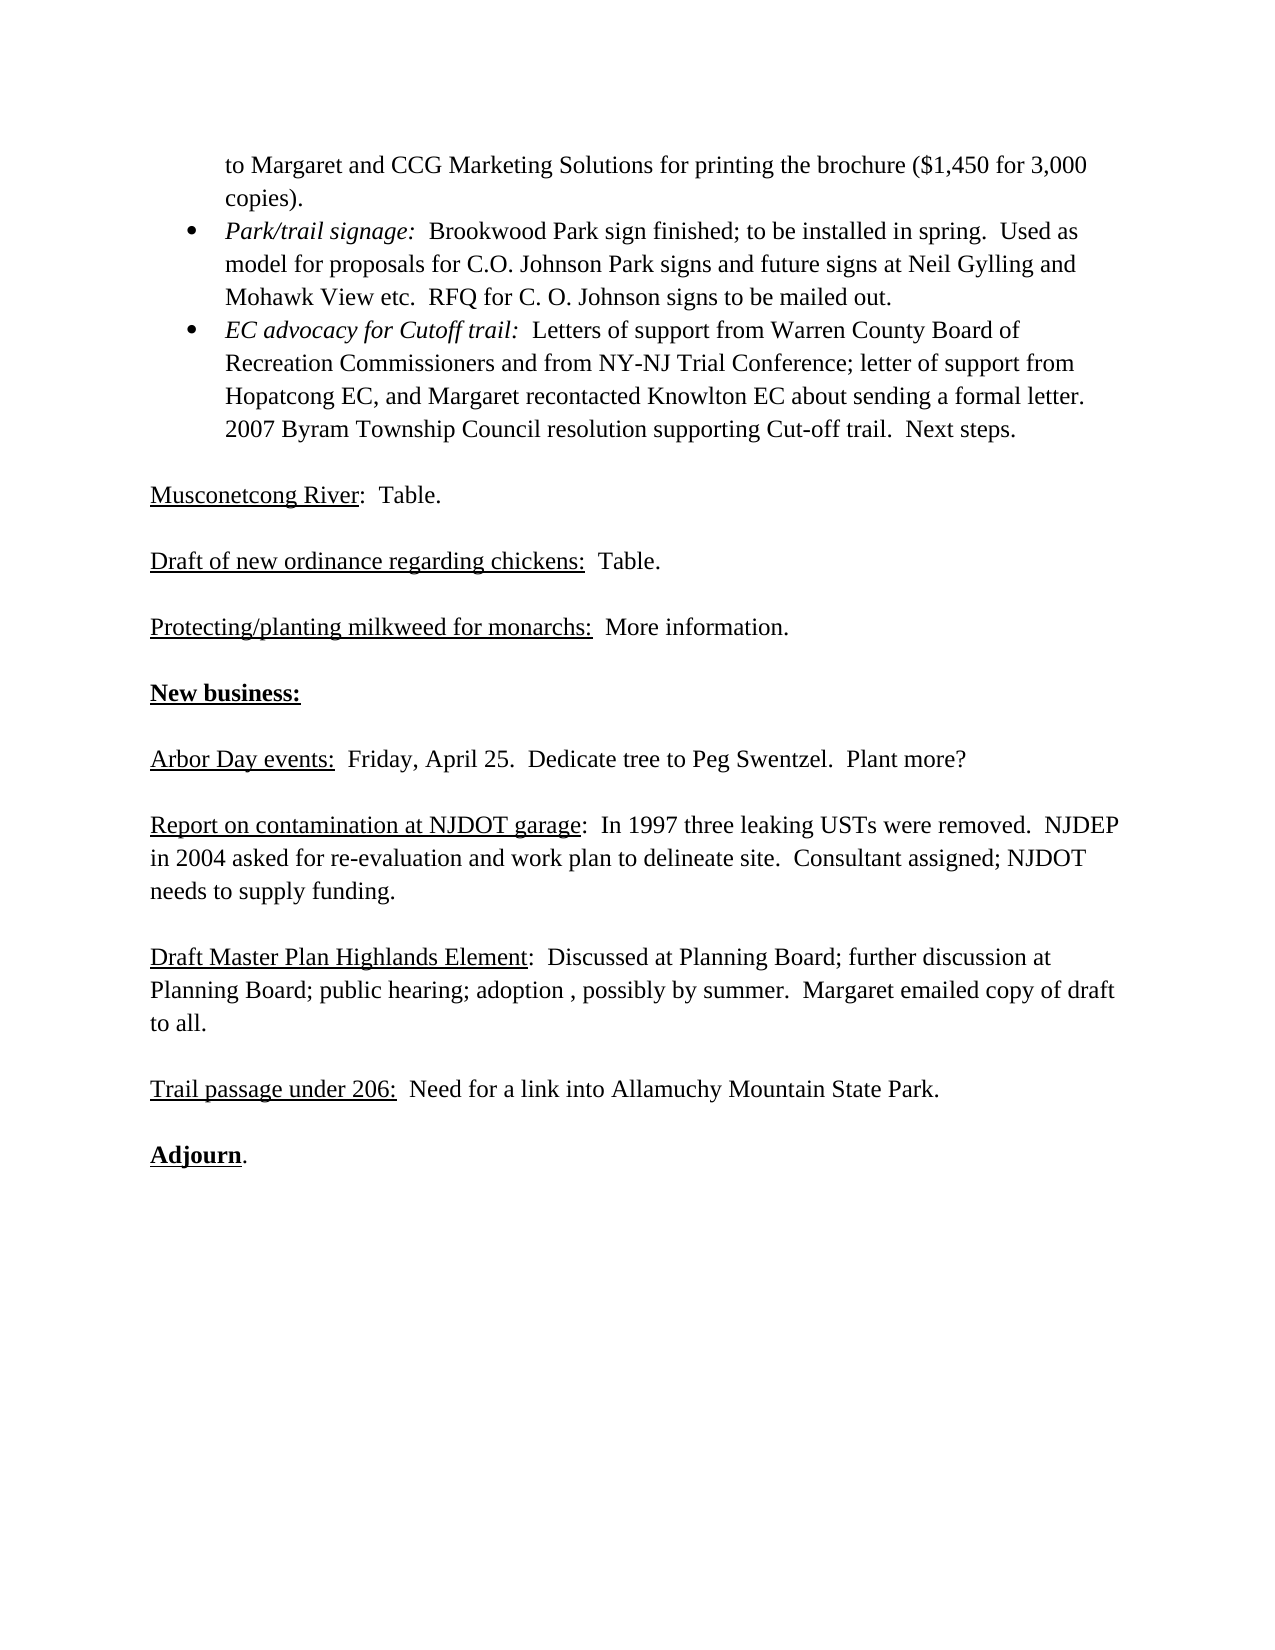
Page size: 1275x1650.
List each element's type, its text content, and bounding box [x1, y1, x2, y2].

text Draft of new ordinance regarding chickens: Table. [150, 546, 1125, 575]
text Adjourn. [150, 1141, 1125, 1169]
text Arbor Day events: Friday, April 25. Dedicate tree to Peg Swentzel. Plant more? [150, 744, 1125, 773]
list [187, 150, 1125, 212]
text Trail passage under 206: Need for a link into Allamuchy Mountain State Park. [150, 1074, 1125, 1103]
list EC advocacy for Cutoff trail: Letters of support from Warren County Board of Recreation Commissioners and from NY-NJ Trial Conference; letter of support from Hopatcong EC, and Margaret recontacted Knowlton EC about sending a formal letter. 2007 Byram Township Council resolution supporting Cut-off trail. Next steps. [187, 315, 1125, 443]
text Musconetcong River: Table. [150, 480, 1125, 509]
text Draft Master Plan Highlands Element: Discussed at Planning Board; further discussion at Planning Board; public hearing; adoption , possibly by summer. Margaret emailed copy of draft to all. [150, 942, 1125, 1037]
text Report on contamination at NJDOT garage: In 1997 three leaking USTs were removed. NJDEP in 2004 asked for re-evaluation and work plan to delineate site. Consultant assigned; NJDOT needs to supply funding. [150, 810, 1125, 905]
text New business: [150, 678, 1125, 707]
list Park/trail signage: Brookwood Park sign finished; to be installed in spring. Used as model for proposals for C.O. Johnson Park signs and future signs at Neil Gylling and Mohawk View etc. RFQ for C. O. Johnson signs to be mailed out. [187, 216, 1125, 311]
text Protecting/planting milkweed for monarchs: More information. [150, 612, 1125, 641]
